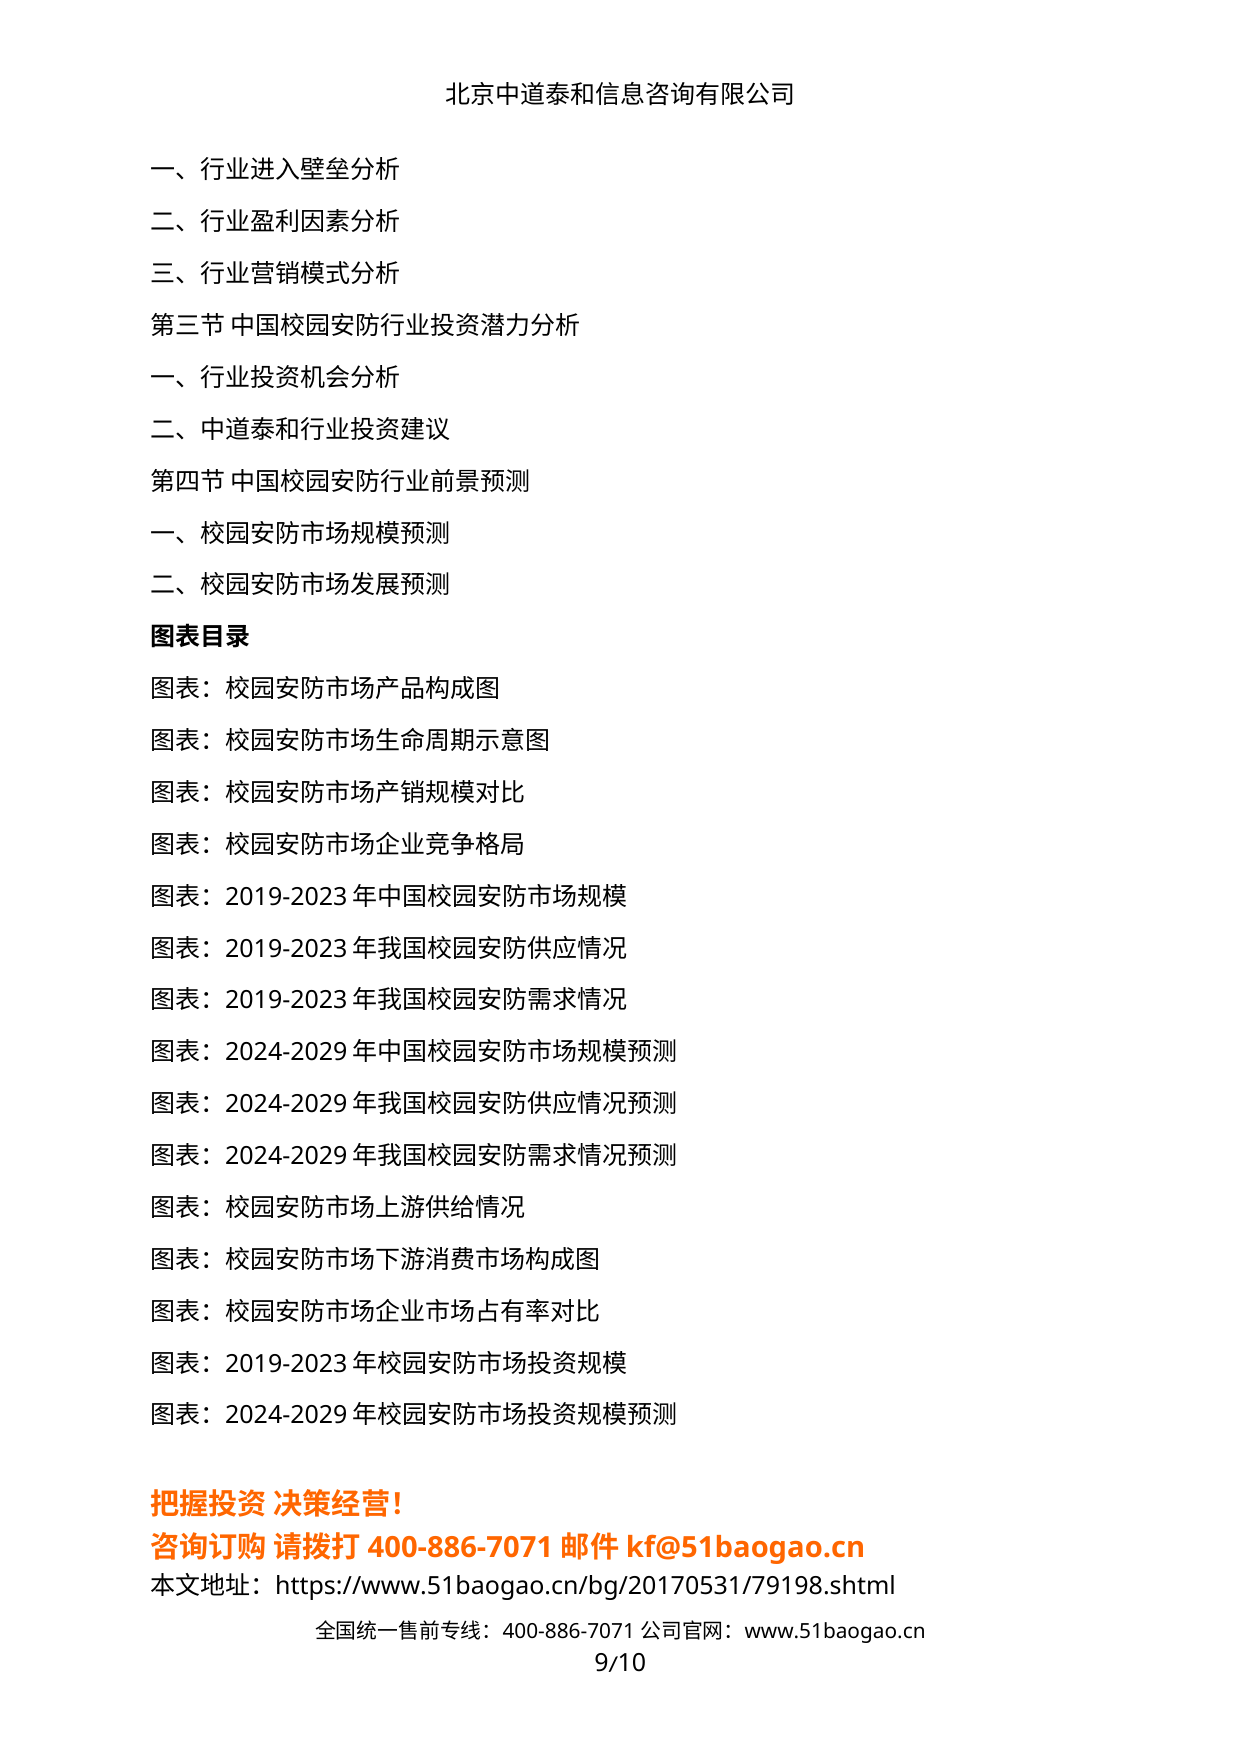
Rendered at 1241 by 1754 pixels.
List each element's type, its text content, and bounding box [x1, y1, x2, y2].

text 第三节 中国校园安防行业投资潜力分析 [150, 306, 1090, 342]
text 图表：校园安防市场产品构成图 [150, 669, 1090, 705]
text 图表目录 [150, 617, 1090, 653]
text 二、中道泰和行业投资建议 [150, 409, 1090, 446]
text 图表：校园安防市场生命周期示意图 [150, 721, 1090, 757]
text 图表：2024-2029年我国校园安防需求情况预测 [150, 1136, 1090, 1172]
text 一、行业投资机会分析 [150, 357, 1090, 394]
text 二、校园安防市场发展预测 [150, 565, 1090, 601]
text 把握投资 决策经营！咨询订购 请拨打 400-886-7071 邮件 kf@51baogao.cn本文地址：https://www.51baogao.cn/bg/20170531/79198.shtml [150, 1447, 1090, 1602]
text 二、行业盈利因素分析 [150, 202, 1090, 238]
text 图表：2019-2023年我国校园安防供应情况 [150, 928, 1090, 964]
text 第四节 中国校园安防行业前景预测 [150, 461, 1090, 497]
text 三、行业营销模式分析 [150, 254, 1090, 290]
text 图表：2019-2023年校园安防市场投资规模 [150, 1343, 1090, 1379]
text 图表：2024-2029年我国校园安防供应情况预测 [150, 1084, 1090, 1120]
text 图表：校园安防市场下游消费市场构成图 [150, 1239, 1090, 1276]
text 图表：校园安防市场企业市场占有率对比 [150, 1291, 1090, 1327]
text 图表：2019-2023年中国校园安防市场规模 [150, 876, 1090, 912]
text 一、行业进入壁垒分析 [150, 150, 1090, 186]
text 图表：2024-2029年校园安防市场投资规模预测 [150, 1395, 1090, 1431]
text 图表：校园安防市场上游供给情况 [150, 1187, 1090, 1224]
text 图表：校园安防市场产销规模对比 [150, 772, 1090, 809]
text 图表：2019-2023年我国校园安防需求情况 [150, 980, 1090, 1016]
text 图表：校园安防市场企业竞争格局 [150, 824, 1090, 861]
text 一、校园安防市场规模预测 [150, 513, 1090, 549]
text 图表：2024-2029年中国校园安防市场规模预测 [150, 1032, 1090, 1068]
